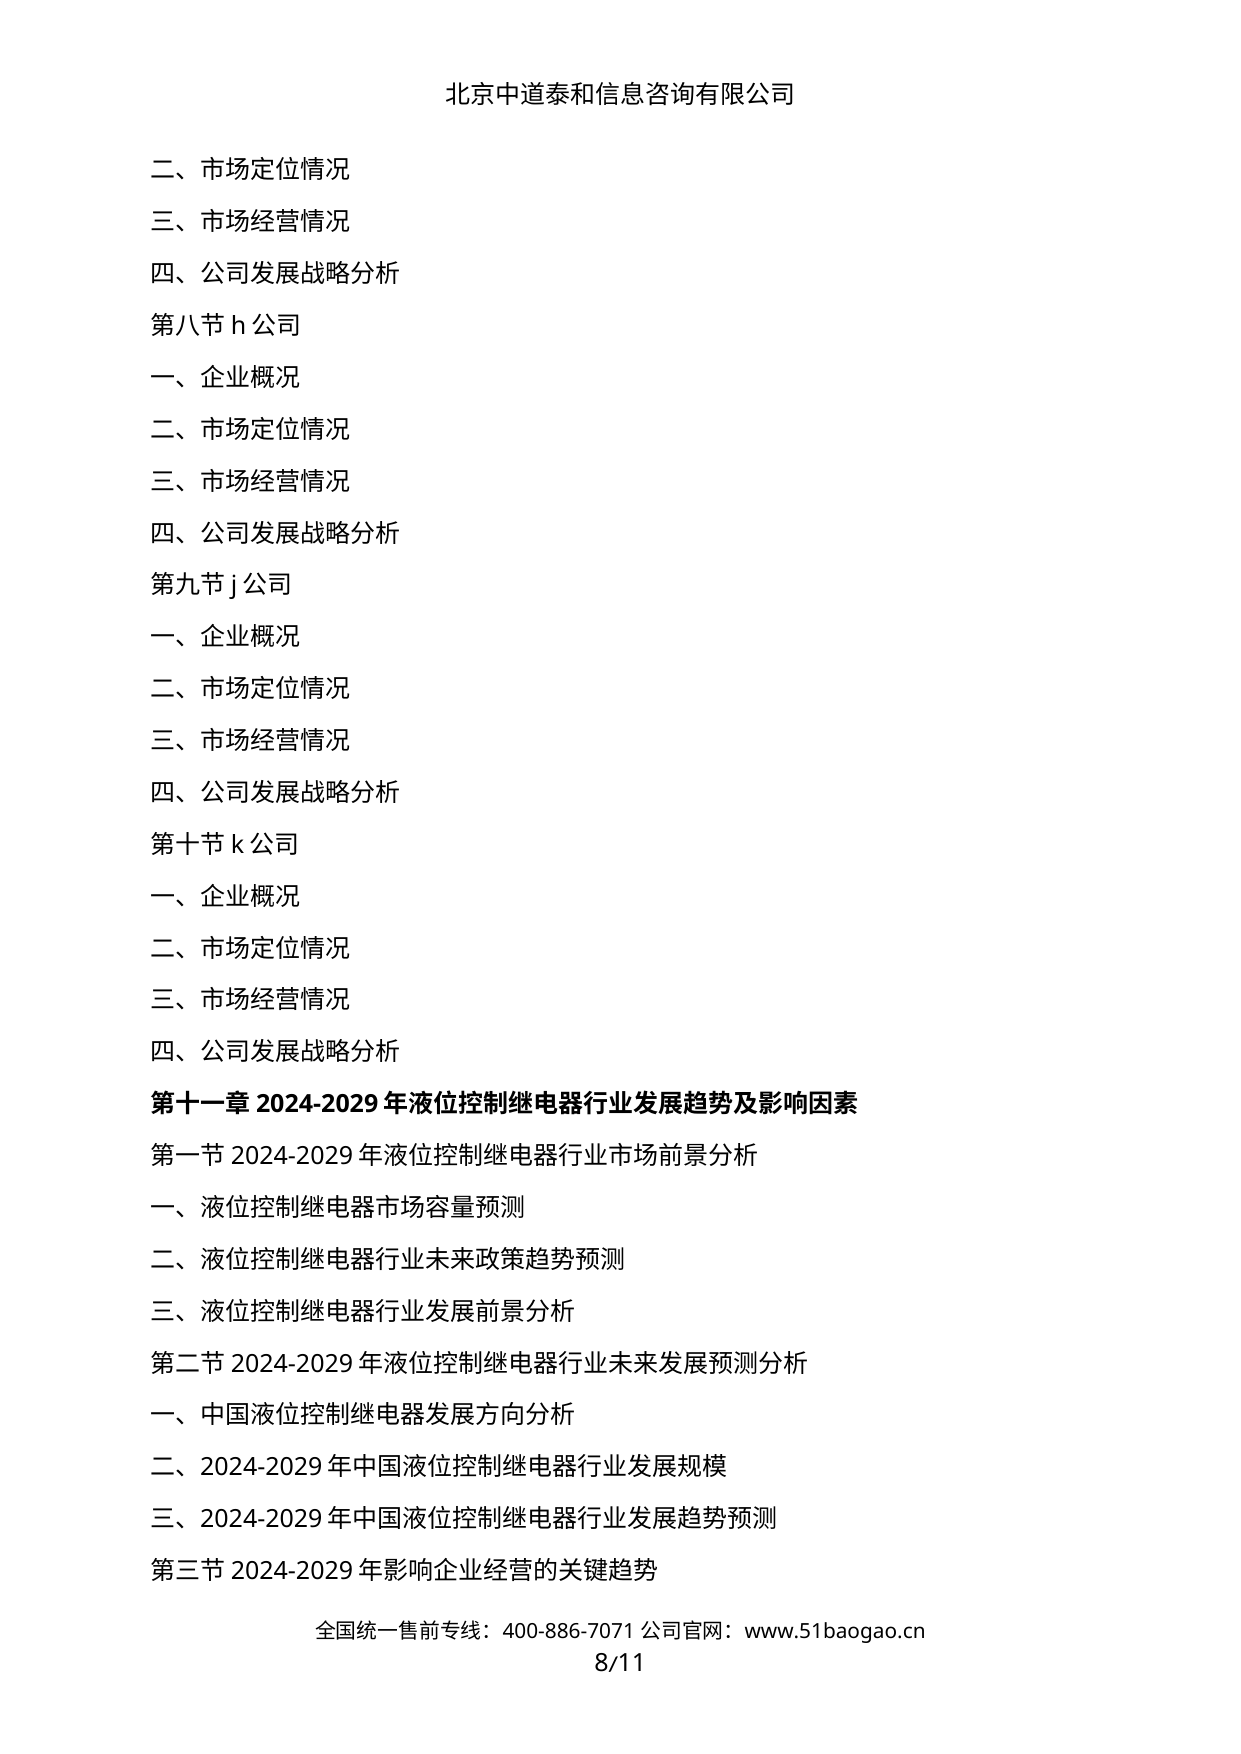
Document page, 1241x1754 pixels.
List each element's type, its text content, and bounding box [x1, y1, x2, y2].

text 二、市场定位情况 [150, 669, 1090, 705]
text 第八节 h公司 [150, 306, 1090, 342]
text 二、市场定位情况 [150, 928, 1090, 964]
text 三、市场经营情况 [150, 202, 1090, 238]
text 二、市场定位情况 [150, 409, 1090, 446]
text 三、液位控制继电器行业发展前景分析 [150, 1291, 1090, 1327]
text 一、企业概况 [150, 876, 1090, 912]
text 二、2024-2029年中国液位控制继电器行业发展规模 [150, 1447, 1090, 1483]
text 第十节 k公司 [150, 824, 1090, 861]
text 第三节 2024-2029年影响企业经营的关键趋势 [150, 1551, 1090, 1587]
text 一、中国液位控制继电器发展方向分析 [150, 1395, 1090, 1431]
text 一、企业概况 [150, 357, 1090, 394]
text 四、公司发展战略分析 [150, 513, 1090, 549]
text 四、公司发展战略分析 [150, 772, 1090, 809]
text 四、公司发展战略分析 [150, 1032, 1090, 1068]
text 一、液位控制继电器市场容量预测 [150, 1187, 1090, 1224]
text 第一节 2024-2029年液位控制继电器行业市场前景分析 [150, 1136, 1090, 1172]
text 三、市场经营情况 [150, 980, 1090, 1016]
text 第十一章 2024-2029年液位控制继电器行业发展趋势及影响因素 [150, 1084, 1090, 1120]
text 三、2024-2029年中国液位控制继电器行业发展趋势预测 [150, 1499, 1090, 1535]
text 三、市场经营情况 [150, 721, 1090, 757]
text 第二节 2024-2029年液位控制继电器行业未来发展预测分析 [150, 1343, 1090, 1379]
text 第九节 j公司 [150, 565, 1090, 601]
text 四、公司发展战略分析 [150, 254, 1090, 290]
text 二、液位控制继电器行业未来政策趋势预测 [150, 1239, 1090, 1276]
text 三、市场经营情况 [150, 461, 1090, 497]
text 一、企业概况 [150, 617, 1090, 653]
text 二、市场定位情况 [150, 150, 1090, 186]
